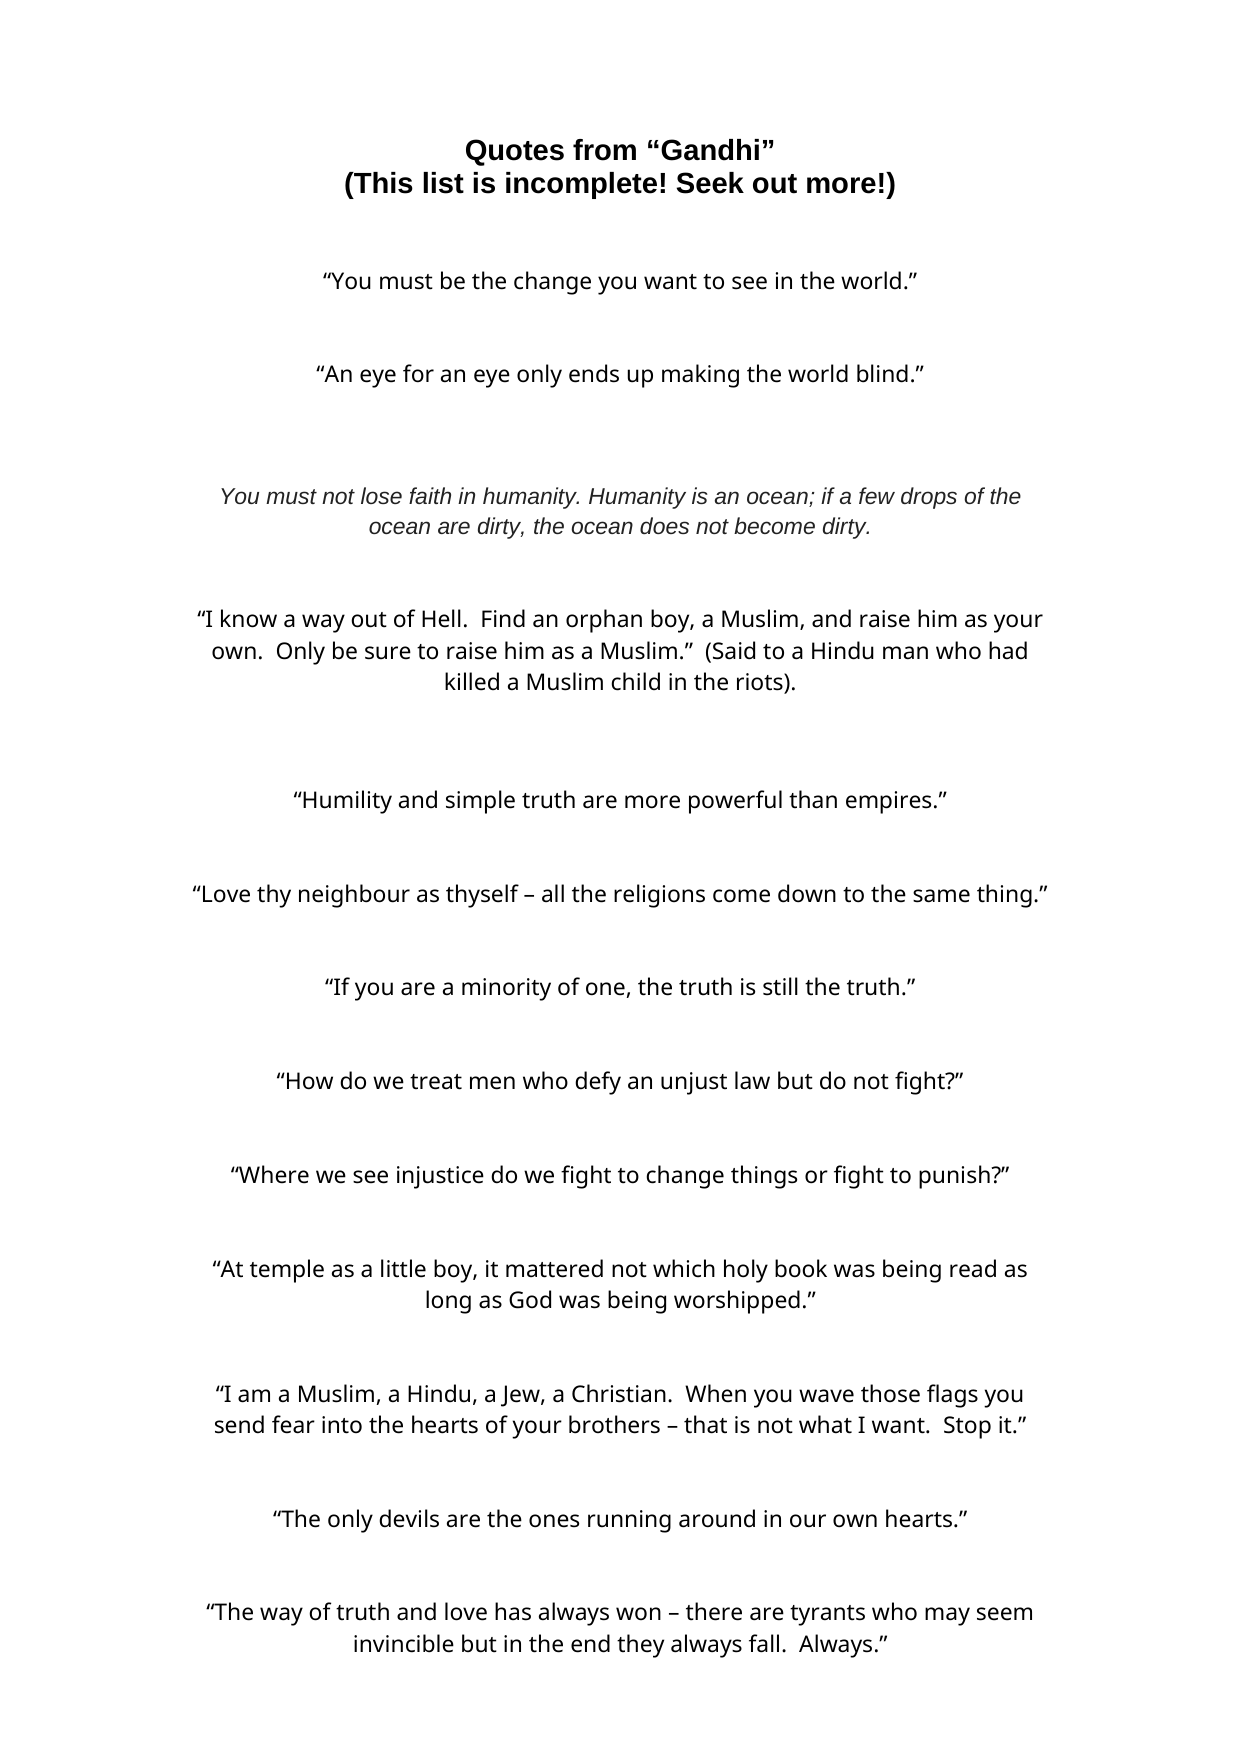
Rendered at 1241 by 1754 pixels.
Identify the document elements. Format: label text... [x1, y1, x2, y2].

text “The only devils are the ones running around in our own hearts.” [187, 1502, 1053, 1534]
text “An eye for an eye only ends up making the world blind.” [187, 358, 1053, 389]
text “I am a Muslim, a Hindu, a Jew, a Christian. When you wave those flags you send fear into the hearts of your brothers – that is not what I want. Stop it.” [187, 1377, 1053, 1440]
text “Humility and simple truth are more powerful than empires.” [187, 784, 1053, 815]
text “The way of truth and love has always won – there are tyrants who may seem invincible but in the end they always fall. Always.” [187, 1596, 1053, 1659]
text “You must be the change you want to see in the world.” [187, 264, 1053, 296]
text “Love thy neighbour as thyself – all the religions come down to the same thing.” [187, 877, 1053, 909]
text “Where we see injustice do we fight to change things or fight to punish?” [187, 1159, 1053, 1190]
text You must not lose faith in humanity. Humanity is an ocean; if a few drops of the ocean are dirty, the ocean does not become dirty. [187, 483, 1053, 541]
text “If you are a minority of one, the truth is still the truth.” [187, 971, 1053, 1002]
text Quotes from “Gandhi” [187, 133, 1053, 166]
text “How do we treat men who defy an unjust law but do not fight?” [187, 1065, 1053, 1096]
text “I know a way out of Hell. Find an orphan boy, a Muslim, and raise him as your own. Only be sure to raise him as a Muslim.” (Said to a Hindu man who had killed a Muslim child in the riots). [187, 603, 1053, 697]
text “At temple as a little boy, it mattered not which holy book was being read as long as God was being worshipped.” [187, 1252, 1053, 1315]
text (This list is incomplete! Seek out more!) [187, 166, 1053, 200]
